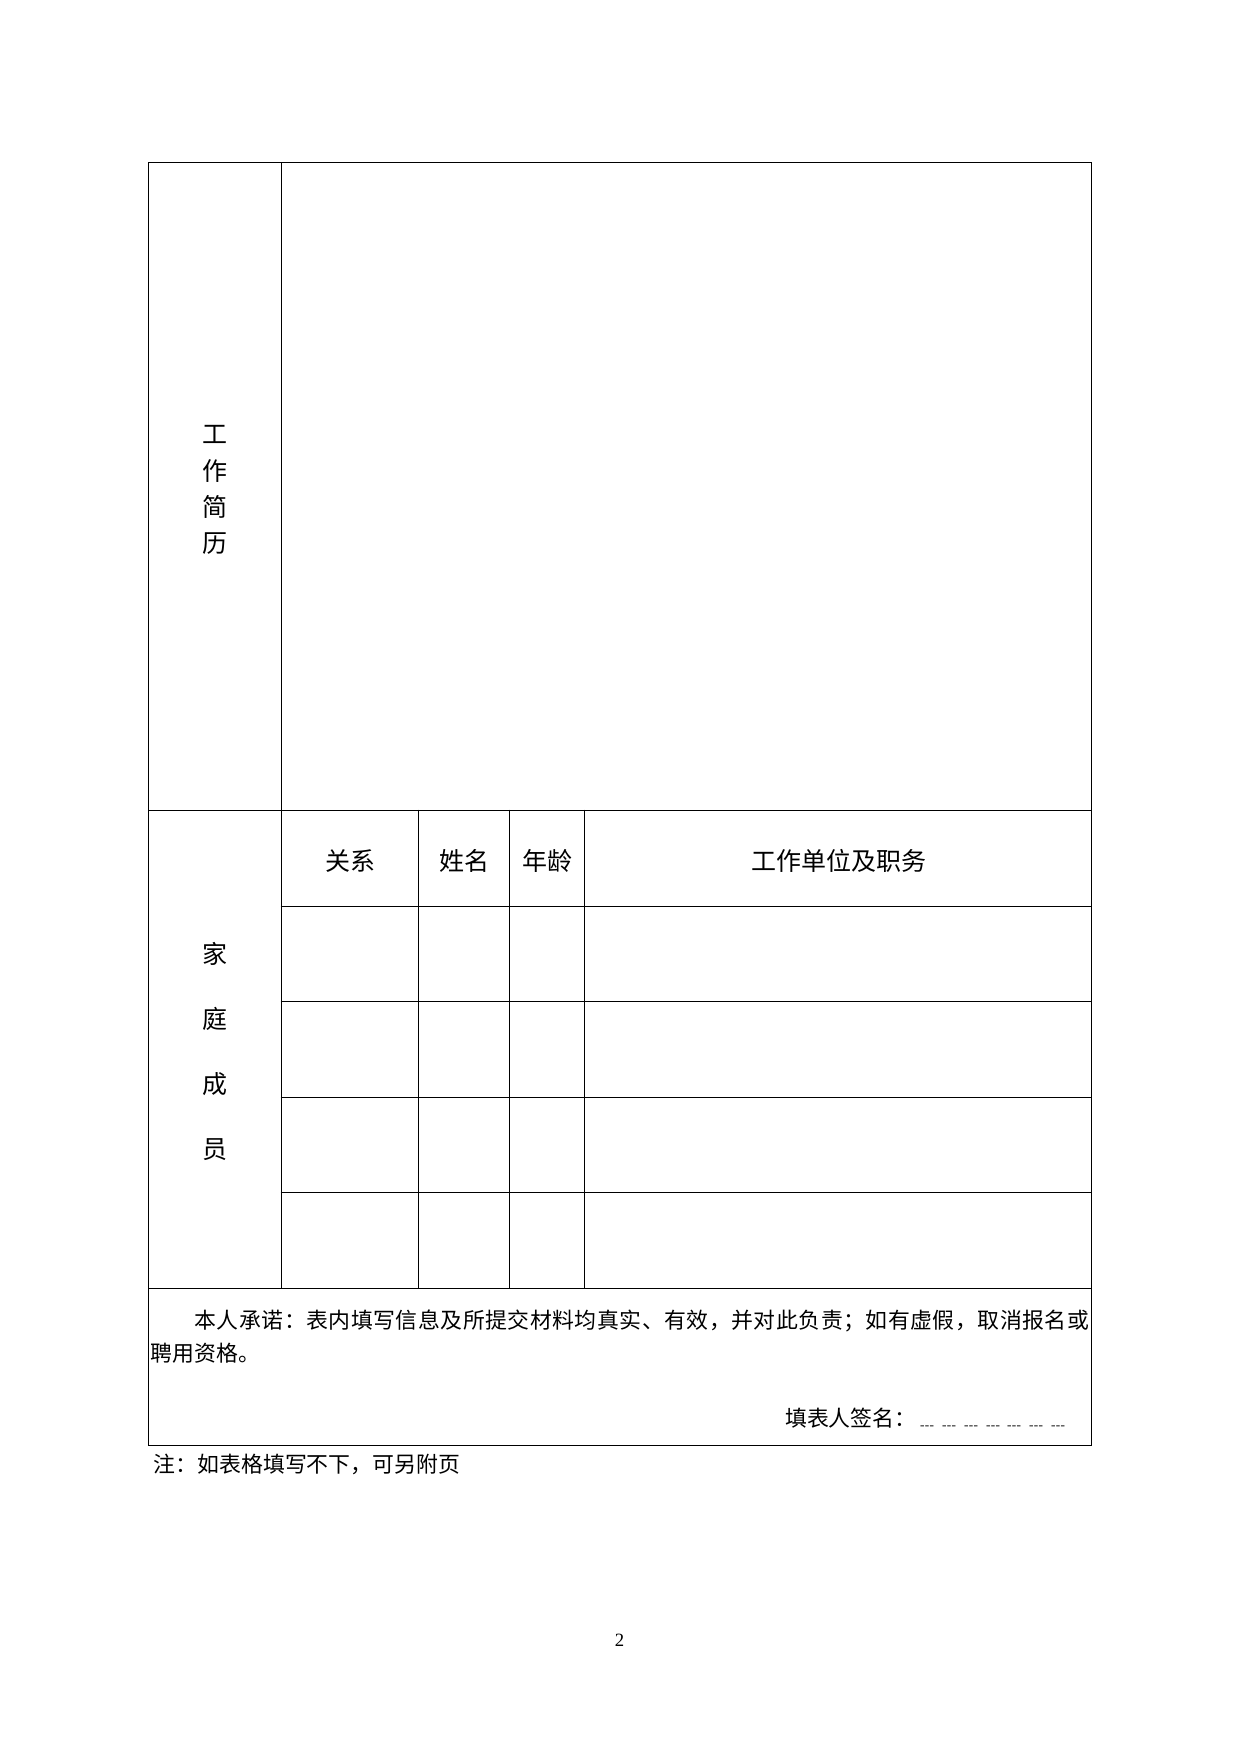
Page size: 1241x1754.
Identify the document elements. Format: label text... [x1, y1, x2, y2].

table_cell [585, 1002, 1091, 1097]
table_cell [510, 907, 584, 1001]
table_cell [282, 1098, 418, 1192]
table_cell [419, 1193, 509, 1288]
table_cell 工作单位及职务 [585, 811, 1091, 906]
table_cell 本人承诺：表内填写信息及所提交材料均真实、有效，并对此负责；如有虚假，取消报名或聘用资格。 填表人签名：﹍﹍﹍﹍﹍﹍﹍ [149, 1289, 1091, 1445]
table_cell [282, 163, 1091, 809]
table_cell [419, 1098, 509, 1192]
table_cell 工 作 简 历 [149, 163, 281, 809]
table_cell 姓名 [419, 811, 509, 906]
table_cell [510, 1098, 584, 1192]
table_cell [282, 1002, 418, 1097]
table_cell [419, 1002, 509, 1097]
table_cell [585, 1193, 1091, 1288]
table_cell [282, 1193, 418, 1288]
table_cell [585, 1098, 1091, 1192]
table_cell 家 庭 成 员 [149, 811, 281, 1288]
table_cell [510, 1193, 584, 1288]
table_cell [510, 1002, 584, 1097]
table_cell [585, 907, 1091, 1001]
table_cell 关系 [282, 811, 418, 906]
text 注：如表格填写不下，可另附页 [153, 1446, 1087, 1479]
table_cell [282, 907, 418, 1001]
table_cell 年龄 [510, 811, 584, 906]
table_cell [419, 907, 509, 1001]
